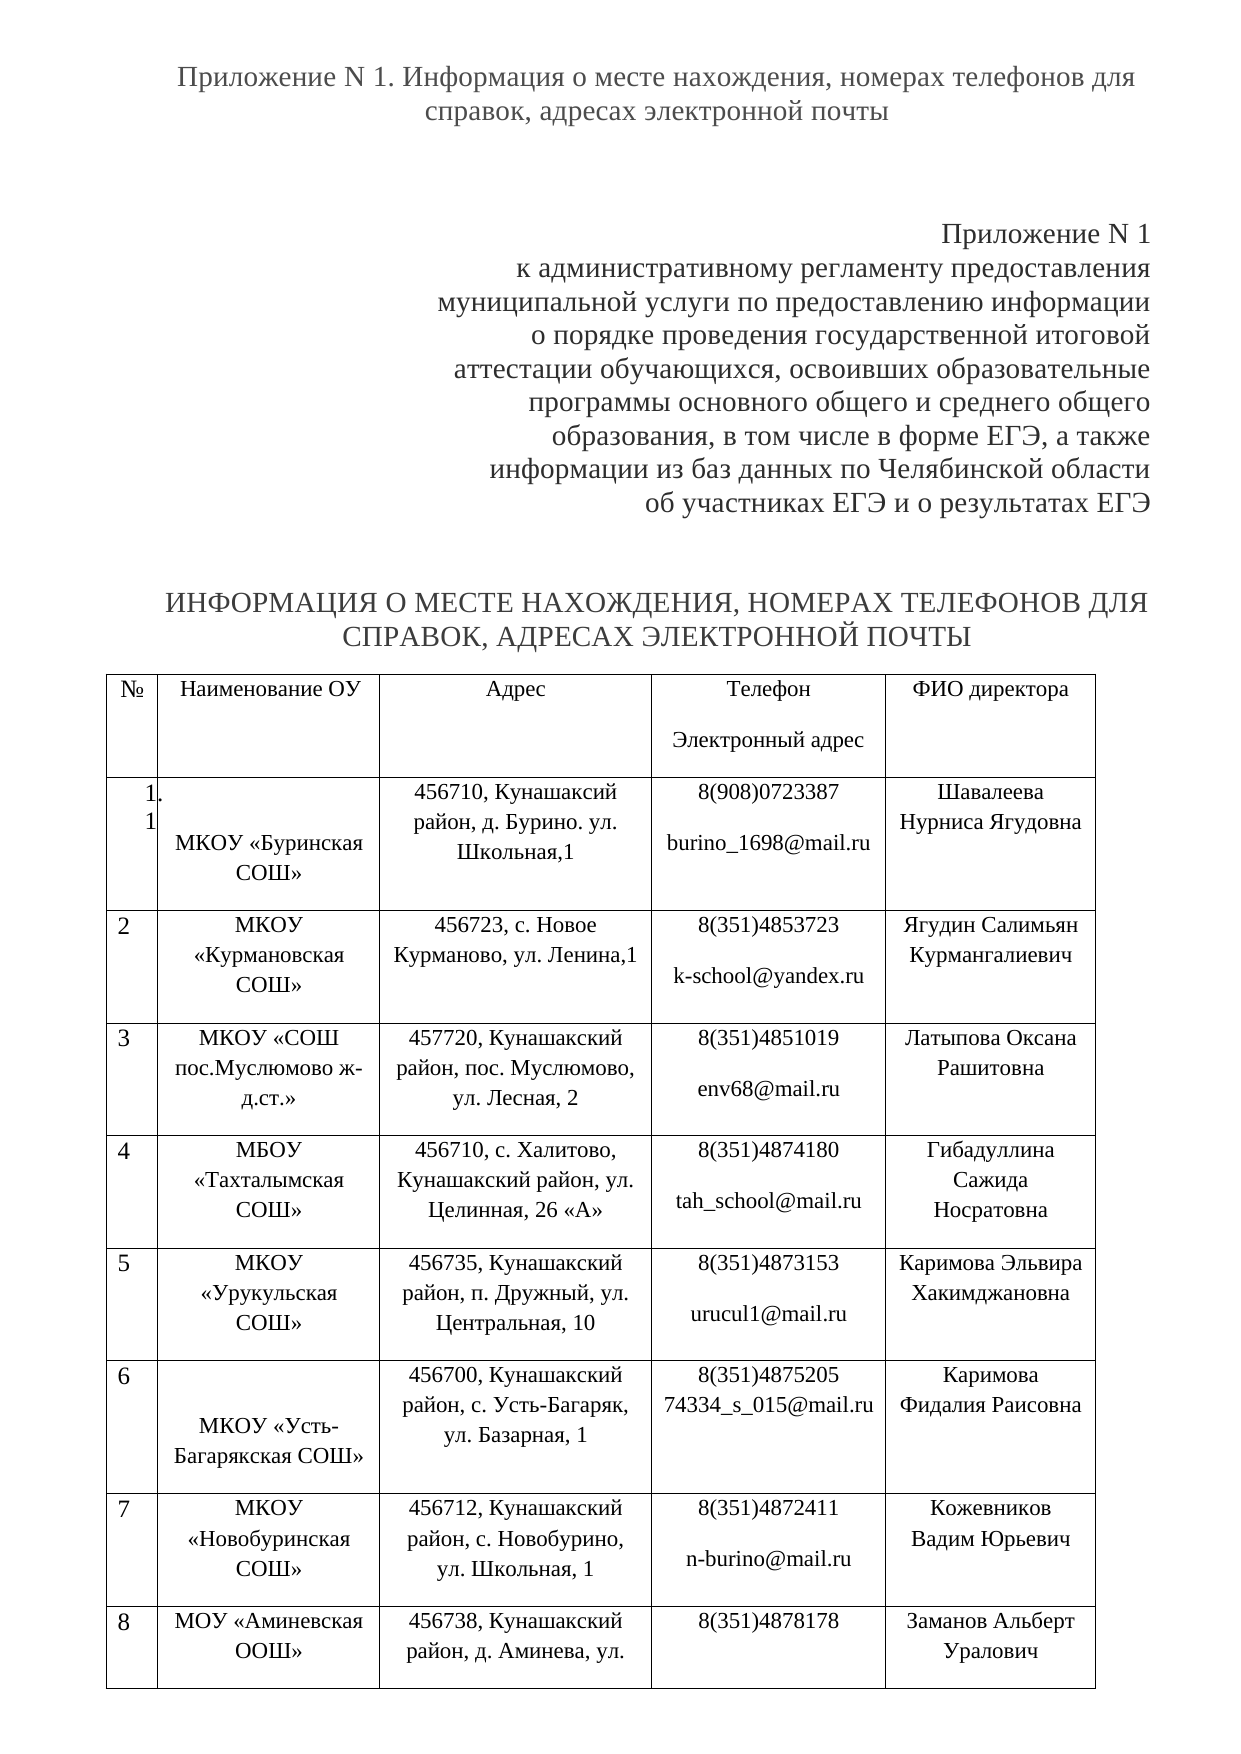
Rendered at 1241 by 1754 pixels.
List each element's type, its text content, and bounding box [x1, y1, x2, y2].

table_cell 456723, с. Новое Курманово, ул. Ленина,1 [380, 911, 651, 1022]
table_cell 8(351)4874180 tah_school@mail.ru [652, 1136, 885, 1247]
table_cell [886, 1607, 1095, 1688]
table_cell 8(351)4875205 74334_s_015@mail.ru [652, 1361, 885, 1493]
table_cell 456735, Кунашакский район, п. Дружный, ул. Центральная, 10 [380, 1249, 651, 1360]
table_cell МКОУ «Буринская СОШ» [158, 778, 379, 910]
table_header № [107, 675, 157, 777]
table_cell 5 [107, 1249, 157, 1360]
table_cell 8(351)4851019 env68@mail.ru [652, 1024, 885, 1135]
table_cell МКОУ «Новобуринская СОШ» [158, 1494, 379, 1606]
table_cell 456710, Кунашаксий район, д. Бурино. ул. Школьная,1 [380, 778, 651, 910]
table_cell 8(351)4872411 n-burino@mail.ru [652, 1494, 885, 1606]
table_cell 457720, Кунашакский район, пос. Муслюмово, ул. Лесная, 2 [380, 1024, 651, 1135]
text ИНФОРМАЦИЯ О МЕСТЕ НАХОЖДЕНИЯ, НОМЕРАХ ТЕЛЕФОНОВ ДЛЯ СПРАВОК, АДРЕСАХ ЭЛЕКТРОННОЙ ПОЧТЫ [162, 518, 1152, 653]
table_cell 456700, Кунашакский район, с. Усть-Багаряк, ул. Базарная, 1 [380, 1361, 651, 1493]
table_header Адрес [380, 675, 651, 777]
table_header Телефон Электронный адрес [652, 675, 885, 777]
table_cell МКОУ «Курмановская СОШ» [158, 911, 379, 1022]
table_cell 8(351)4873153 urucul1@mail.ru [652, 1249, 885, 1360]
table_cell 456712, Кунашакский район, с. Новобурино, ул. Школьная, 1 [380, 1494, 651, 1606]
table_cell Гибадуллина Сажида Носратовна [886, 1136, 1095, 1247]
table_cell 8(908)0723387 burino_1698@mail.ru [652, 778, 885, 910]
table_cell Каримова Эльвира Хакимджановна [886, 1249, 1095, 1360]
table_cell Латыпова Оксана Рашитовна [886, 1024, 1095, 1135]
table_cell 456710, с. Халитово, Кунашакский район, ул. Целинная, 26 «А» [380, 1136, 651, 1247]
table_cell 8(351)4853723 k-school@yandex.ru [652, 911, 885, 1022]
table_header ФИО директора [886, 675, 1095, 777]
table_cell Шавалеева Нурниса Ягудовна [886, 778, 1095, 910]
table_cell 4 [107, 1136, 157, 1247]
table_cell МКОУ «Усть-Багарякская СОШ» [158, 1361, 379, 1493]
table_cell 7 [107, 1494, 157, 1606]
table_cell 8 [107, 1607, 157, 1688]
table_cell Кожевников Вадим Юрьевич [886, 1494, 1095, 1606]
table_cell МКОУ «СОШ пос.Муслюмово ж-д.ст.» [158, 1024, 379, 1135]
table_cell МКОУ «Урукульская СОШ» [158, 1249, 379, 1360]
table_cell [158, 1607, 379, 1688]
table_cell Каримова Фидалия Раисовна [886, 1361, 1095, 1493]
table_cell МБОУ «Тахталымская СОШ» [158, 1136, 379, 1247]
table_cell 2 [107, 911, 157, 1022]
table_cell 1 [107, 778, 157, 910]
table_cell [652, 1607, 885, 1688]
table_cell 6 [107, 1361, 157, 1493]
table_cell Ягудин Салимьян Курмангалиевич [886, 911, 1095, 1022]
table_header Наименование ОУ [158, 675, 379, 777]
text Приложение N 1 к административному регламенту предоставления муниципальной услуги по предоставлению информации о порядке проведения государственной итоговой аттестации обучающихся, освоивших образовательные программы основного общего и среднего общего образования, в том числе в форме ЕГЭ, а также информации из баз данных по Челябинской области об участниках ЕГЭ и о результатах ЕГЭ [162, 149, 1152, 518]
text Приложение N 1. Информация о месте нахождения, номерах телефонов для справок, адресах электронной почты [162, 59, 1152, 126]
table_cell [380, 1607, 651, 1688]
table_cell 3 [107, 1024, 157, 1135]
